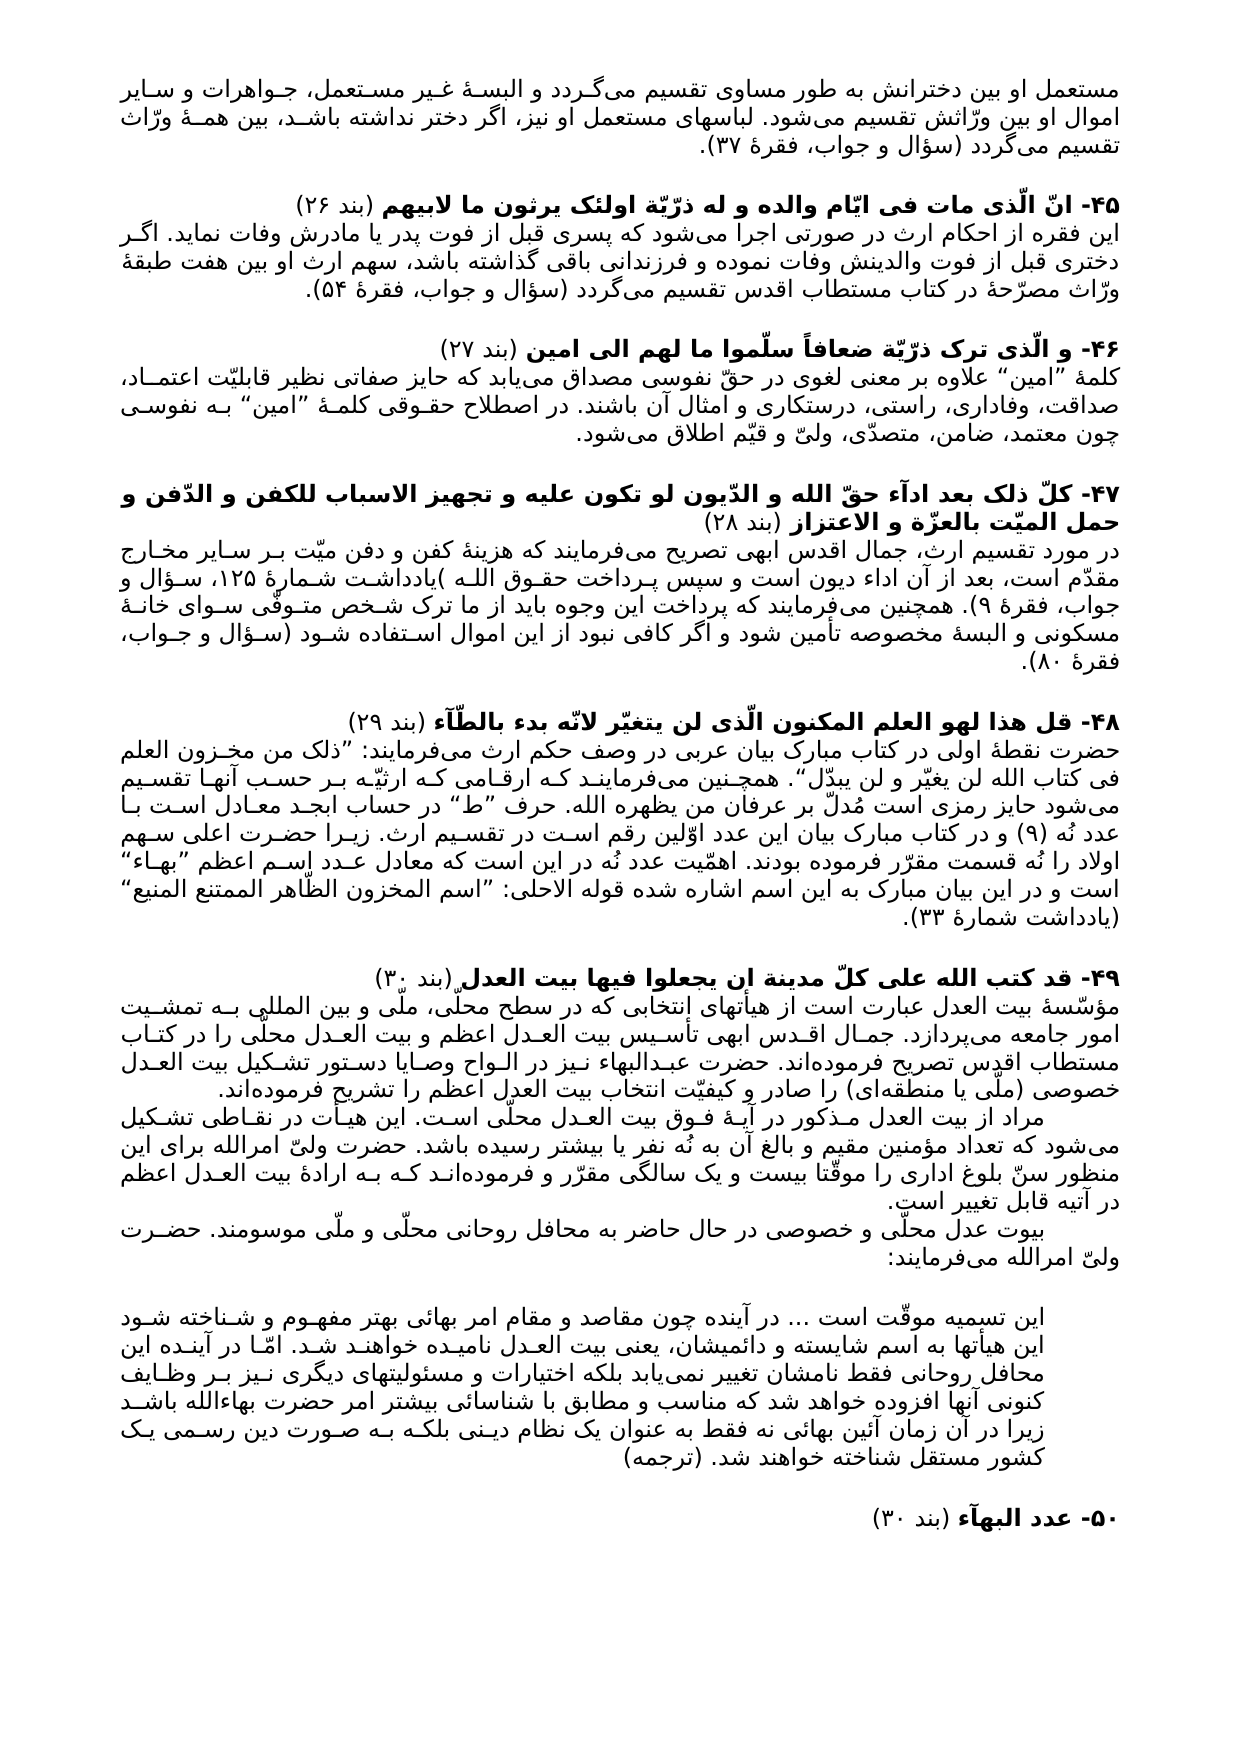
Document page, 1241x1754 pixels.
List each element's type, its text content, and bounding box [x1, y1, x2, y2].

text مؤسّسهٔ بيت العدل عبارت است از هيأتهای انتخابی که در سطح محلّی، ملّی و بين المللی به تمشيت امور جامعه می‌پردازد. جمال اقدس ابهی تأسيس بيت العدل اعظم و بيت العدل محلّی را در کتاب مستطاب اقدس تصريح فرموده‌اند. حضرت عبدالبهاء نيز در الواح وصايا دستور تشکيل بيت العدل خصوصی (ملّی يا منطقه‌ای) را صادر و کيفيّت انتخاب بيت العدل اعظم را تشريح فرموده‌اند. [120, 992, 1120, 1103]
text اين فقره از احکام ارث در صورتی اجرا می‌شود که پسری قبل از فوت پدر يا مادرش وفات نمايد. اگر دختری قبل از فوت والدينش وفات نموده و فرزندانی باقی گذاشته باشد، سهم ارث او بين هفت طبقهٔ ورّاث مصرّحهٔ در کتاب مستطاب اقدس تقسيم می‌گردد (سؤال و جواب، فقرهٔ ۵۴). [120, 219, 1120, 303]
text ۴٩- قد کتب الله علی کلّ مدينة ان يجعلوا فيها بيت العدل (بند ٣٠) [120, 964, 1120, 992]
text ۴٨- قل هذا لهو العلم المکنون الّذی لن يتغيّر لانّه بدء بالطّآء (بند ٢٩) [120, 708, 1120, 736]
text ۵٠- عدد البهآء (بند ٣٠) [120, 1504, 1120, 1532]
text در مورد تقسيم ارث، جمال اقدس ابهی تصريح می‌فرمايند که هزينهٔ کفن و دفن ميّت بر ساير مخارج مقدّم است، بعد از آن اداء ديون است و سپس پرداخت حقوق الله )يادداشت شمارهٔ ١٢۵، سؤال و جواب، فقرهٔ ٩). همچنين می‌فرمايند که پرداخت اين وجوه بايد از ما ترک شخص متوفّی سوای خانهٔ مسکونی و البسهٔ مخصوصه تأمين شود و اگر کافی نبود از اين اموال استفاده شود (سؤال و جواب، فقرهٔ ٨٠). [120, 536, 1120, 675]
text ۴۵- انّ الّذی مات فی ايّام والده و له ذرّيّة اولئک يرثون ما لابيهم (بند ٢۶) [120, 191, 1120, 219]
text اين تسميه موقّت است ... در آينده چون مقاصد و مقام امر بهائی بهتر مفهوم و شناخته شود اين هيأتها به اسم شايسته و دائميشان، يعنی بيت العدل ناميده خواهند شد. امّا در آينده اين محافل روحانی فقط نامشان تغيير نمی‌يابد بلکه اختيارات و مسئوليتهای ديگری نيز بر وظايف کنونی آنها افزوده خواهد شد که مناسب و مطابق با شناسائی بيشتر امر حضرت بهاءالله باشد زيرا در آن زمان آئين بهائی نه فقط به عنوان يک نظام دينی بلکه به صورت دين رسمی يک کشور مستقل شناخته خواهند شد. (ترجمه) [120, 1303, 1045, 1471]
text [120, 75, 1120, 159]
text حضرت نقطهٔ اولی در کتاب مبارک بيان عربی در وصف حکم ارث می‌فرمايند: ”ذلک من مخزون العلم فی کتاب الله لن يغيّر و لن يبدّل“. همچنين می‌فرمايند که ارقامی‌ که ارثيّه بر حسب آنها تقسيم می‌شود حايز رمزی است مُدلّ بر عرفان من يظهره الله. حرف ”ط“ در حساب ابجد معادل است با عدد نُه (٩) و در کتاب مبارک بيان اين عدد اوّلين رقم است در تقسيم ارث. زيرا حضرت اعلی سهم اولاد را نُه قسمت مقرّر فرموده بودند. اهمّیت عدد نُه در اين است که معادل عدد اسم اعظم ”بهاء“ است و در اين بيان مبارک به اين اسم اشاره شده قوله الاحلی: ”اسم المخزون الظّاهر الممتنع المنيع“ (يادداشت شمارهٔ ٣٣). [120, 736, 1120, 931]
text ۴۶- و الّذی ترک ذرّيّة ضعافاً سلّموا ما لهم الی امين (بند ٢٧) [120, 336, 1120, 363]
text ۴٧- کلّ ذلک بعد ادآء حقّ الله و الدّيون لو تکون عليه و تجهيز الاسباب للکفن و الدّفن و حمل الميّت بالعزّة و الاعتزاز (بند ٢٨) [120, 480, 1120, 536]
text بيوت عدل محلّی و خصوصی در حال حاضر به محافل روحانی محلّی و ملّی موسومند. حضرت ولیّ امرالله می‌فرمايند: [120, 1215, 1120, 1271]
text مراد از بيت العدل مذکور در آيهٔ فوق بيت العدل محلّی است. اين هيأت در نقاطی تشکيل می‌شود که تعداد مؤمنين مقيم و بالغ آن به نُه نفر يا بيشتر رسيده باشد. حضرت ولیّ امرالله برای اين منظور سنّ بلوغ اداری را موقّتا بيست و يک سالگی مقرّر و فرموده‌اند که به ارادهٔ بيت العدل اعظم در آتيه قابل تغيير است. [120, 1103, 1120, 1215]
text کلمهٔ ”امين“ علاوه بر معنی لغوی در حقّ نفوسی مصداق می‌يابد که حايز صفاتی نظير قابليّت اعتماد، صداقت، وفاداری، راستی، درستکاری و امثال آن باشند. در اصطلاح حقوقی کلمهٔ ”امين“ به نفوسی چون معتمد، ضامن، متصدّی، ولیّ و قيّم اطلاق می‌شود. [120, 363, 1120, 447]
